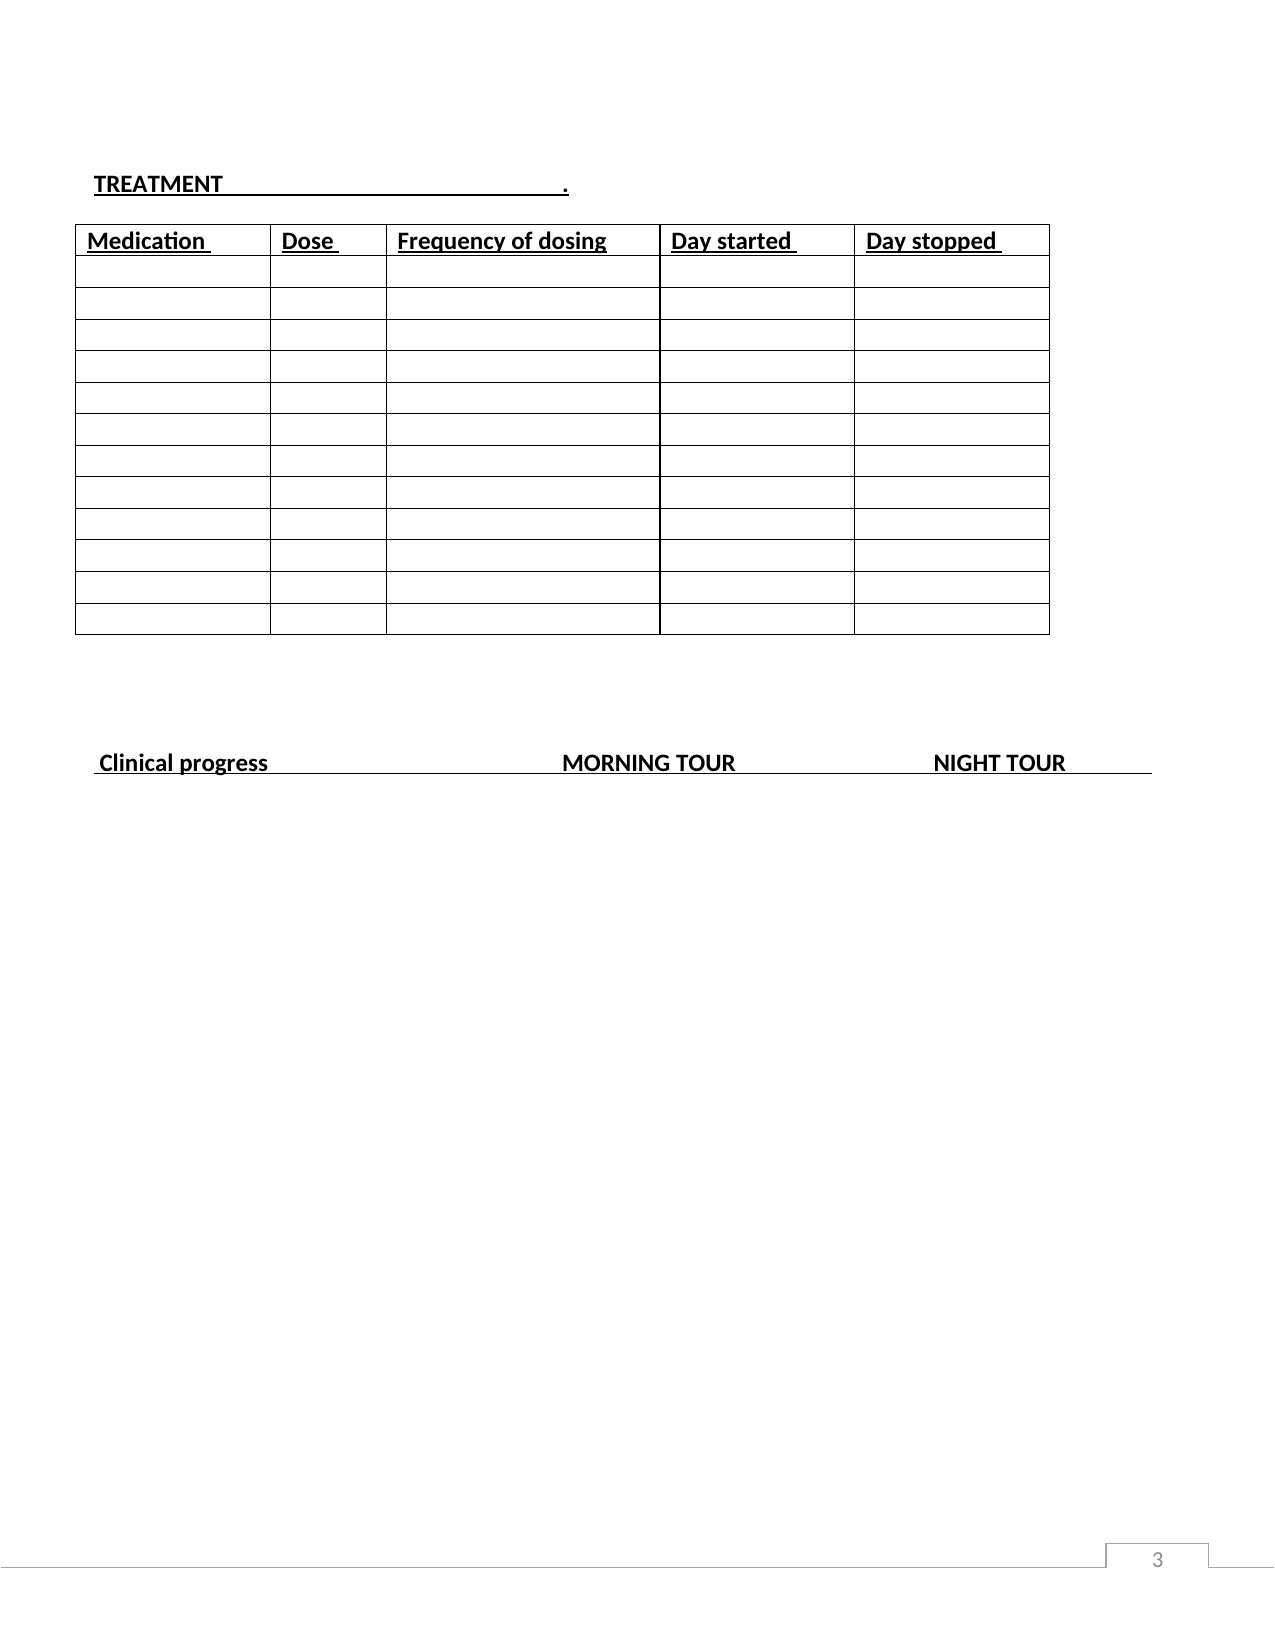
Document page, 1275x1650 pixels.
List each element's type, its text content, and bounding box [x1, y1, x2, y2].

table_cell [271, 256, 386, 287]
table_cell [76, 256, 270, 287]
table_cell [271, 288, 386, 318]
table_cell [271, 477, 386, 508]
table_cell [661, 414, 854, 445]
table_cell [387, 256, 659, 287]
table_cell [76, 509, 270, 539]
table_cell [855, 604, 1049, 634]
table_cell [387, 604, 659, 634]
table_cell [76, 414, 270, 445]
table_cell [271, 383, 386, 413]
table_cell [387, 572, 659, 602]
table_cell [855, 256, 1049, 287]
table_cell [387, 320, 659, 350]
table_cell [271, 351, 386, 382]
text TREATMENT . [94, 168, 1219, 198]
table_cell [387, 414, 659, 445]
table_cell [661, 540, 854, 571]
table_cell [855, 477, 1049, 508]
table_cell [661, 256, 854, 287]
table_cell [271, 540, 386, 571]
table_cell [271, 604, 386, 634]
table_cell [855, 414, 1049, 445]
table_cell [387, 509, 659, 539]
table_cell [387, 288, 659, 318]
table_cell [271, 320, 386, 350]
table_header Dose [271, 225, 386, 255]
table_cell [661, 351, 854, 382]
table_cell [76, 572, 270, 602]
table_cell [76, 540, 270, 571]
table_cell [855, 572, 1049, 602]
table_cell [271, 509, 386, 539]
table_cell [76, 320, 270, 350]
table_header Day stopped [855, 225, 1049, 255]
table_cell [271, 572, 386, 602]
table_cell [855, 320, 1049, 350]
table_cell [661, 604, 854, 634]
text Clinical progress MORNING TOUR NIGHT TOUR [94, 747, 1219, 777]
table_cell [387, 446, 659, 476]
table_cell [76, 604, 270, 634]
table_cell [661, 572, 854, 602]
table_header Day started [661, 225, 854, 255]
table_cell [661, 446, 854, 476]
table_cell [387, 540, 659, 571]
table_cell [661, 383, 854, 413]
table_cell [76, 351, 270, 382]
table_cell [387, 351, 659, 382]
table_cell [387, 383, 659, 413]
table_cell [76, 477, 270, 508]
table_cell [271, 414, 386, 445]
table_header Frequency of dosing [387, 225, 659, 255]
table_cell [855, 509, 1049, 539]
table_cell [76, 383, 270, 413]
table_cell [855, 383, 1049, 413]
table_header Medication [76, 225, 270, 255]
table_cell [855, 540, 1049, 571]
table_cell [271, 446, 386, 476]
table_cell [76, 446, 270, 476]
table_cell [855, 288, 1049, 318]
table_cell [387, 477, 659, 508]
table_cell [661, 288, 854, 318]
table_cell [76, 288, 270, 318]
table_cell [661, 509, 854, 539]
table_cell [661, 320, 854, 350]
table_cell [855, 446, 1049, 476]
table_cell [661, 477, 854, 508]
table_cell [855, 351, 1049, 382]
